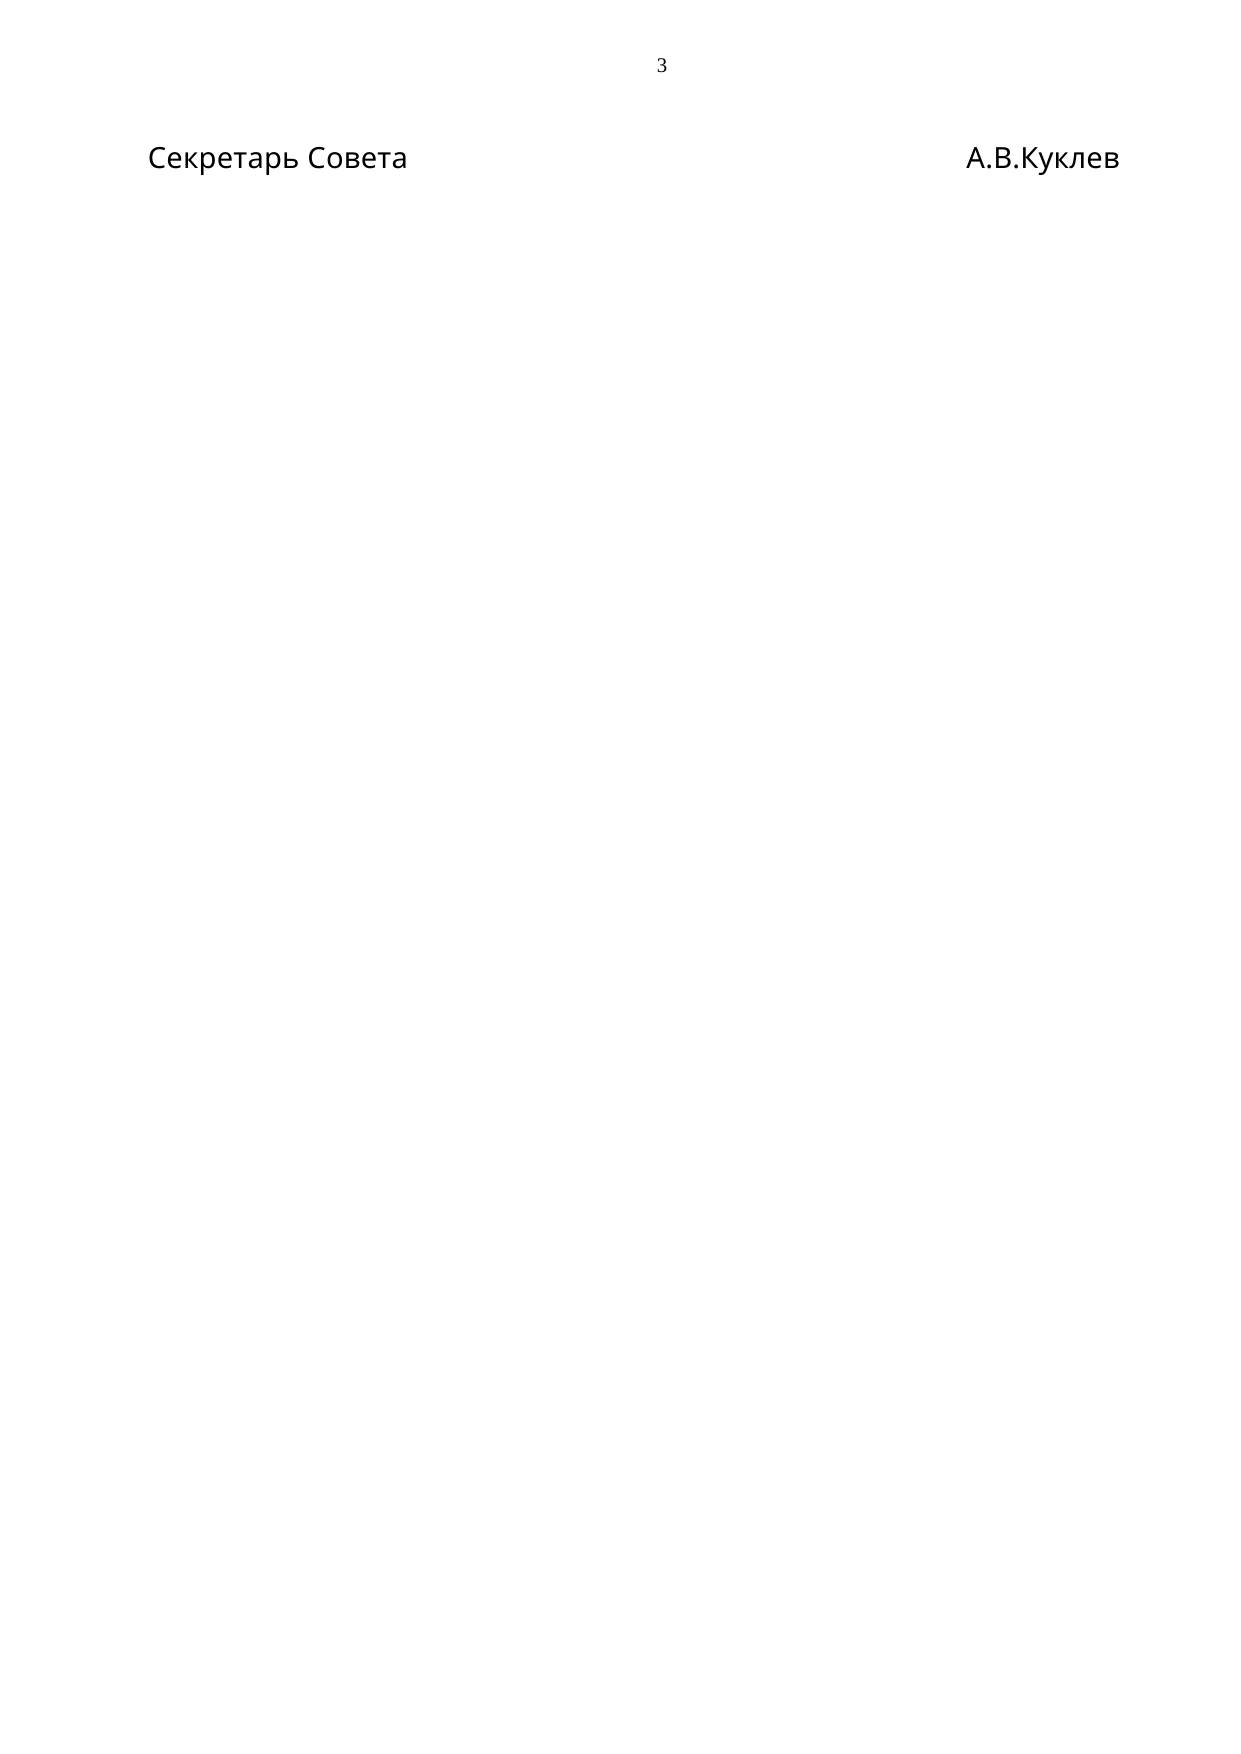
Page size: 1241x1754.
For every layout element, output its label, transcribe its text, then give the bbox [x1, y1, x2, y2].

text Секретарь Совета А.В.Куклев [148, 138, 1181, 177]
